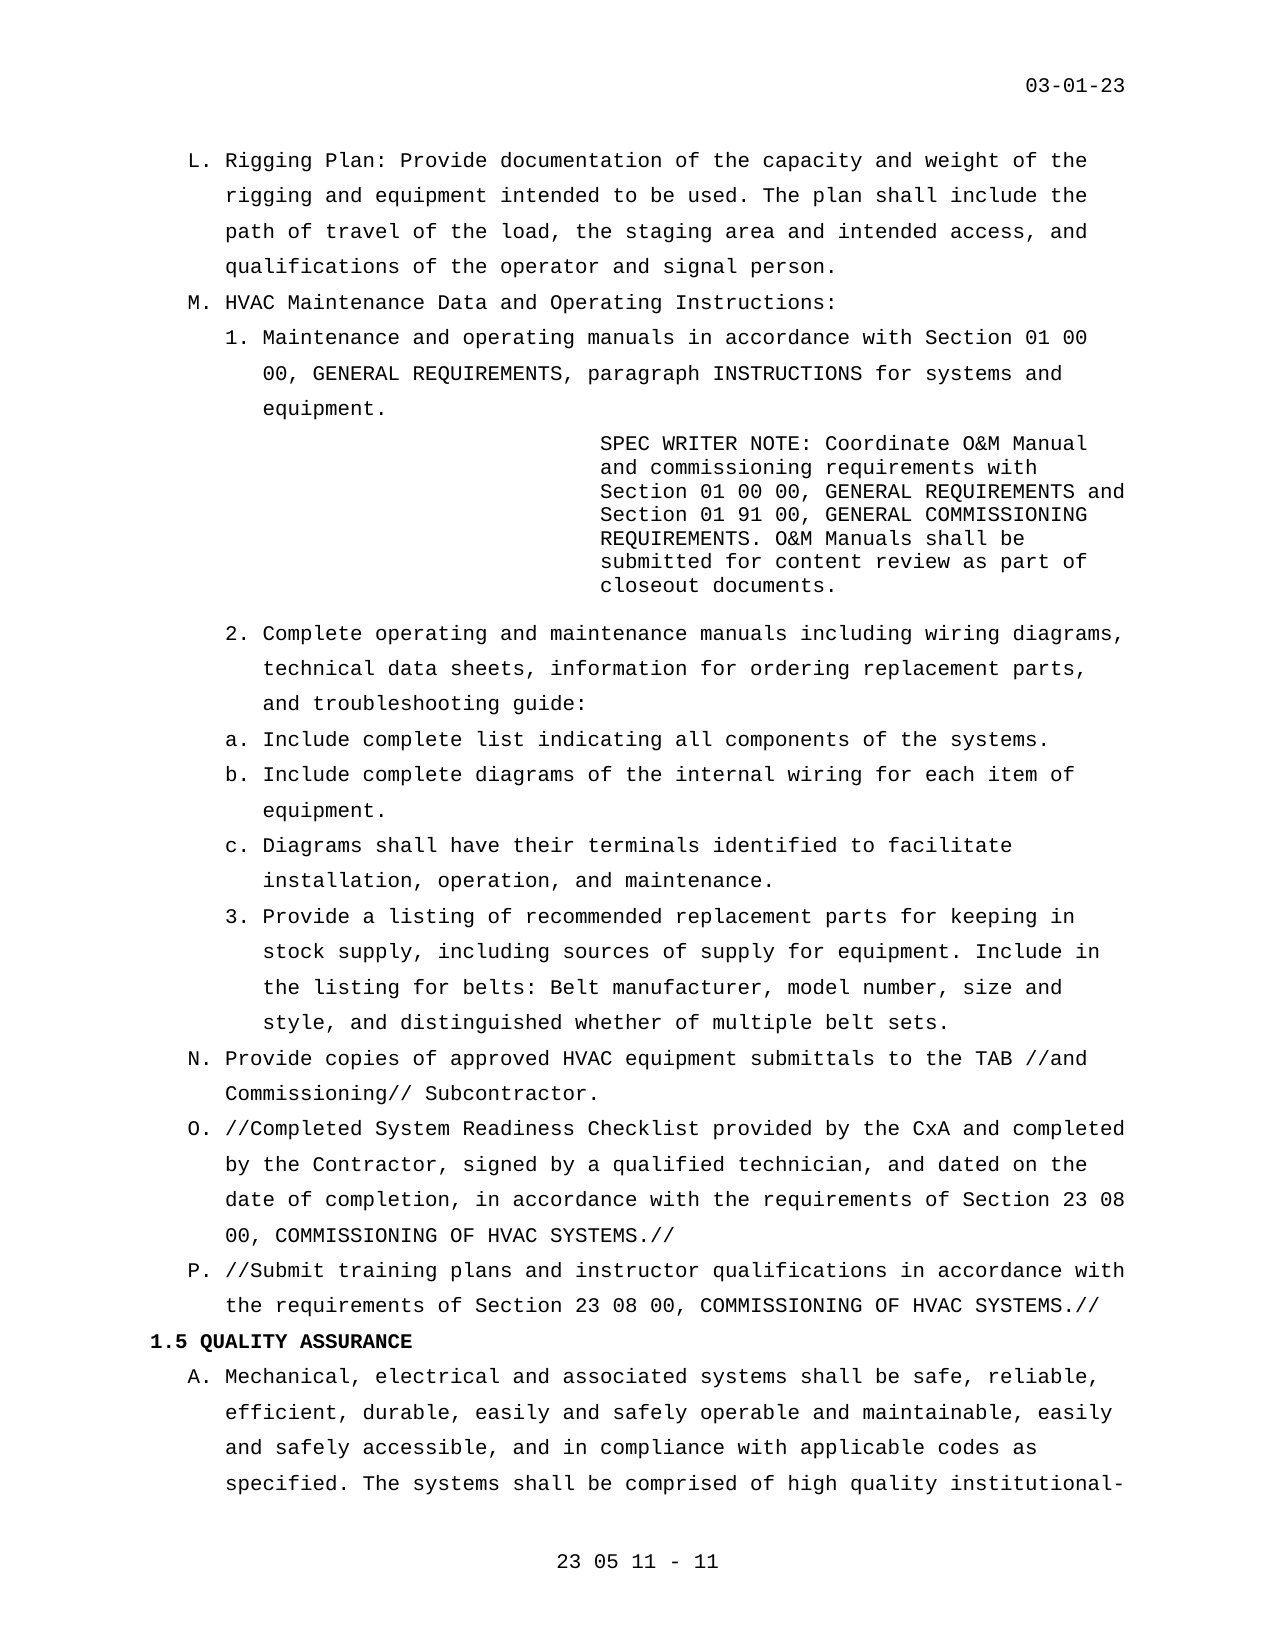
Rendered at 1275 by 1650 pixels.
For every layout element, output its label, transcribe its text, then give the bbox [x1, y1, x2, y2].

text Complete operating and maintenance manuals including wiring diagrams, technical data sheets, information for ordering replacement parts, and troubleshooting guide: [225, 622, 1125, 717]
text Provide a listing of recommended replacement parts for keeping in stock supply, including sources of supply for equipment. Include in the listing for belts: Belt manufacturer, model number, size and style, and distinguished whether of multiple belt sets. [225, 906, 1125, 1036]
text //Completed System Readiness Checklist provided by the CxA and completed by the Contractor, signed by a qualified technician, and dated on the date of completion, in accordance with the requirements of Section 23 08 00, COMMISSIONING OF HVAC SYSTEMS.// [187, 1118, 1125, 1248]
text //Submit training plans and instructor qualifications in accordance with the requirements of Section 23 08 00, COMMISSIONING OF HVAC SYSTEMS.// [187, 1260, 1125, 1319]
text Include complete diagrams of the internal wiring for each item of equipment. [225, 764, 1125, 823]
text QUALITY ASSURANCE [150, 1331, 1125, 1354]
text Diagrams shall have their terminals identified to facilitate installation, operation, and maintenance. [225, 835, 1125, 894]
text Include complete list indicating all components of the systems. [225, 729, 1125, 752]
text Rigging Plan: Provide documentation of the capacity and weight of the rigging and equipment intended to be used. The plan shall include the path of travel of the load, the staging area and intended access, and qualifications of the operator and signal person. [187, 150, 1125, 280]
text Maintenance and operating manuals in accordance with Section 01 00 00, GENERAL REQUIREMENTS, paragraph INSTRUCTIONS for systems and equipment. [225, 327, 1125, 422]
text Provide copies of approved HVAC equipment submittals to the TAB //and Commissioning// Subcontractor. [187, 1047, 1125, 1107]
text HVAC Maintenance Data and Operating Instructions: [187, 292, 1125, 315]
text SPEC WRITER NOTE: Coordinate O&M Manual and commissioning requirements with Section 01 00 00, GENERAL REQUIREMENTS and Section 01 91 00, GENERAL COMMISSIONING REQUIREMENTS. O&M Manuals shall be submitted for content review as part of closeout documents. [600, 433, 1125, 599]
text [187, 1366, 1125, 1496]
